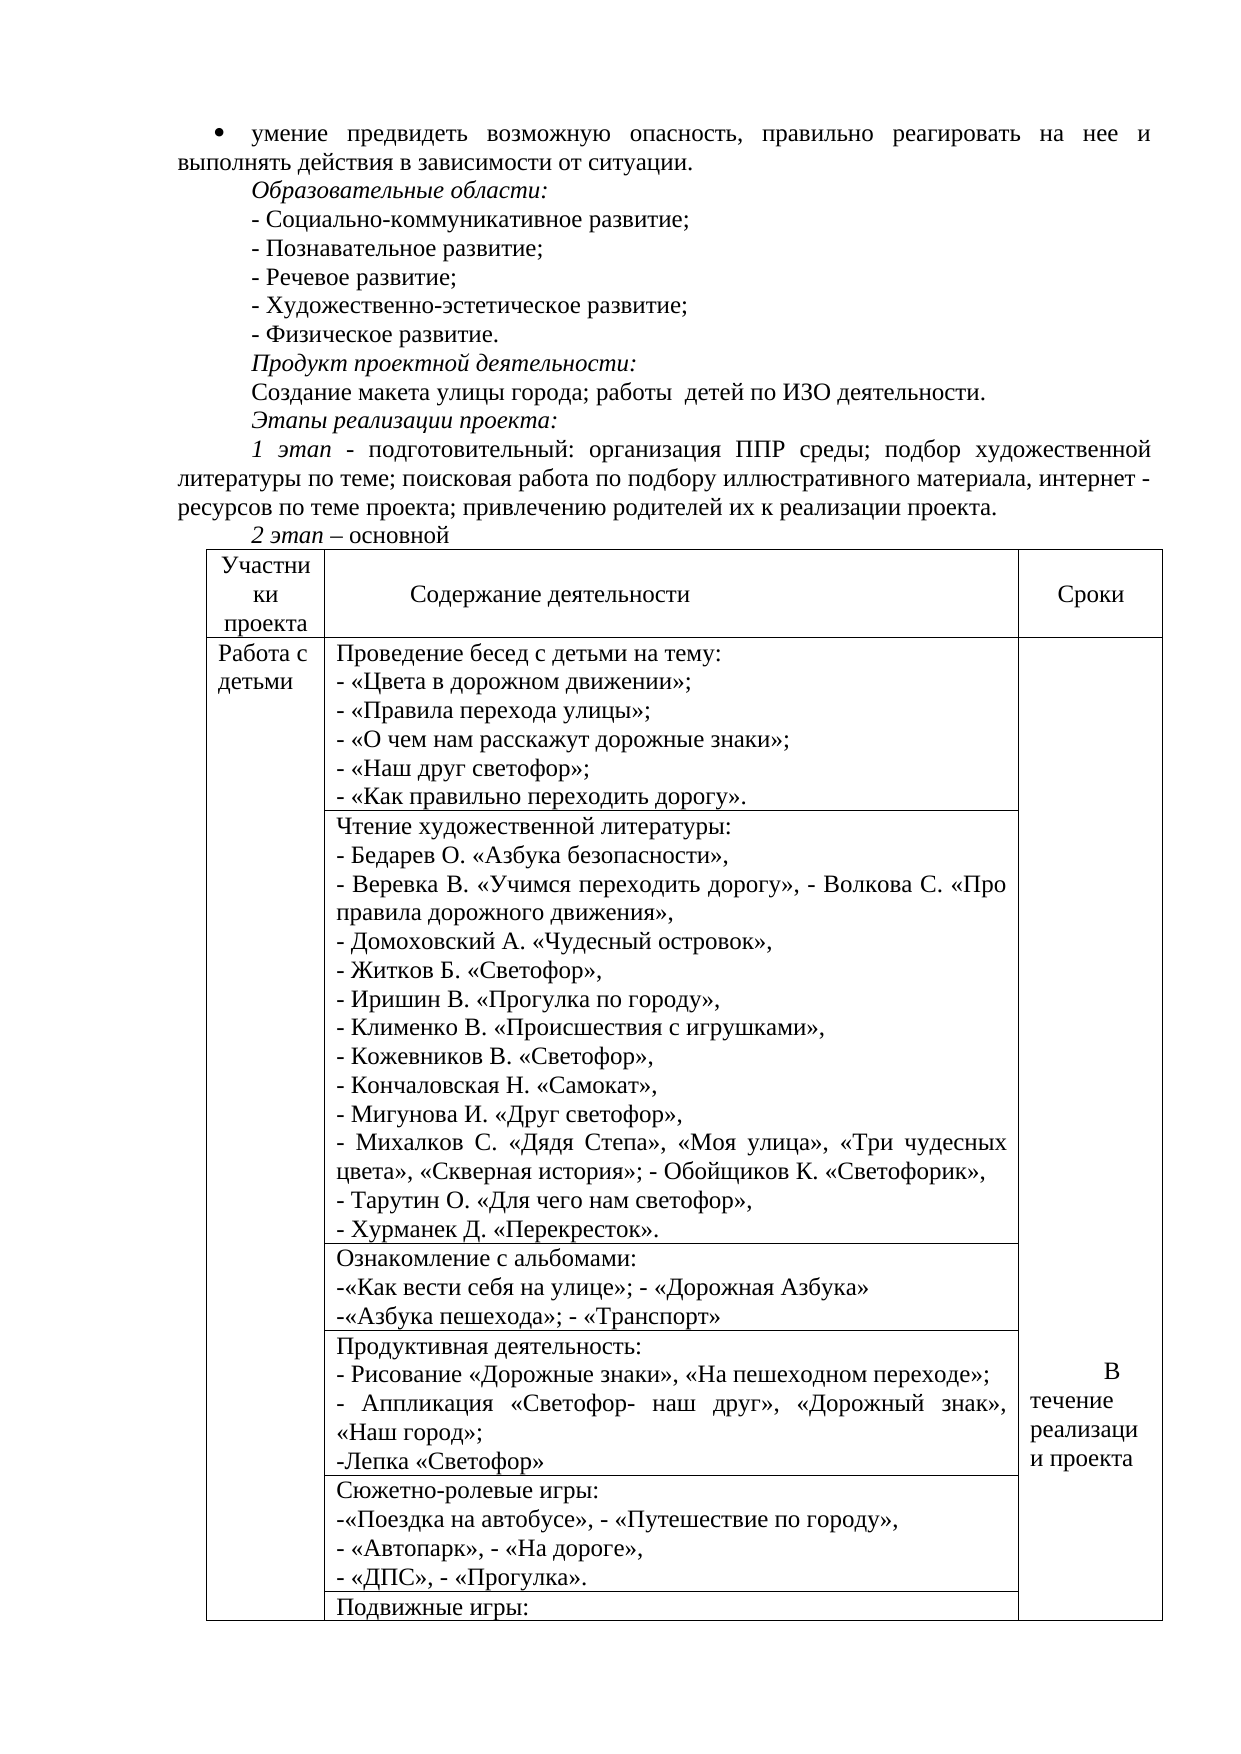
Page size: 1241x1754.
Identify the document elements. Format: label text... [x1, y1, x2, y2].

text Продукт проектной деятельности: [177, 348, 1152, 377]
table_cell Проведение бесед с детьми на тему: - «Цвета в дорожном движении»; - «Правила перехода улицы»; - «О чем нам расскажут дорожные знаки»; - «Наш друг светофор»; - «Как правильно переходить дорогу». [325, 638, 1018, 810]
text - Художественно-эстетическое развитие; [177, 291, 1152, 319]
text - Физическое развитие. [177, 319, 1152, 348]
table_header Сроки [1019, 550, 1162, 637]
text 1 этап - подготовительный: организация ППР среды; подбор художественной литературы по теме; поисковая работа по подбору иллюстративного материала, интернет - ресурсов по теме проекта; привлечению родителей их к реализации проекта. [177, 434, 1152, 521]
table_cell Продуктивная деятельность: - Рисование «Дорожные знаки», «На пешеходном переходе»; - Аппликация «Светофор- наш друг», «Дорожный знак», «Наш город»; -Лепка «Светофор» [325, 1331, 1018, 1474]
text Создание макета улицы города; работы детей по ИЗО деятельности. [177, 377, 1152, 406]
list умение предвидеть возможную опасность, правильно реагировать на нее и выполнять действия в зависимости от ситуации. [177, 118, 1152, 176]
table_header Участники проекта [207, 550, 324, 637]
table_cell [325, 1592, 1018, 1620]
text Этапы реализации проекта: [177, 406, 1152, 434]
table_header Содержание деятельности [325, 550, 1018, 637]
text - Речевое развитие; [177, 262, 1152, 291]
table_cell Сюжетно-ролевые игры: -«Поездка на автобусе», - «Путешествие по городу», - «Автопарк», - «На дороге», - «ДПС», - «Прогулка». [325, 1476, 1018, 1591]
table_cell Ознакомление с альбомами: -«Как вести себя на улице»; - «Дорожная Азбука» -«Азбука пешехода»; - «Транспорт» [325, 1244, 1018, 1330]
table_cell Чтение художественной литературы: - Бедарев О. «Азбука безопасности», - Веревка В. «Учимся переходить дорогу», - Волкова С. «Про правила дорожного движения», - Домоховский А. «Чудесный островок», - Житков Б. «Светофор», - Иришин В. «Прогулка по городу», - Клименко В. «Происшествия с игрушками», - Кожевников В. «Светофор», - Кончаловская Н. «Самокат», - Мигунова И. «Друг светофор», - Михалков С. «Дядя Степа», «Моя улица», «Три чудесных цвета», «Скверная история»; - Обойщиков К. «Светофорик», - Тарутин О. «Для чего нам светофор», - Хурманек Д. «Перекресток». [325, 811, 1018, 1242]
text - Познавательное развитие; [177, 233, 1152, 262]
text - Социально-коммуникативное развитие; [177, 204, 1152, 233]
text 2 этап – основной [177, 521, 1152, 549]
table_cell В течение реализации проекта [1019, 638, 1162, 1620]
table_cell Работа с детьми [207, 638, 324, 1620]
text Образовательные области: [177, 176, 1152, 204]
